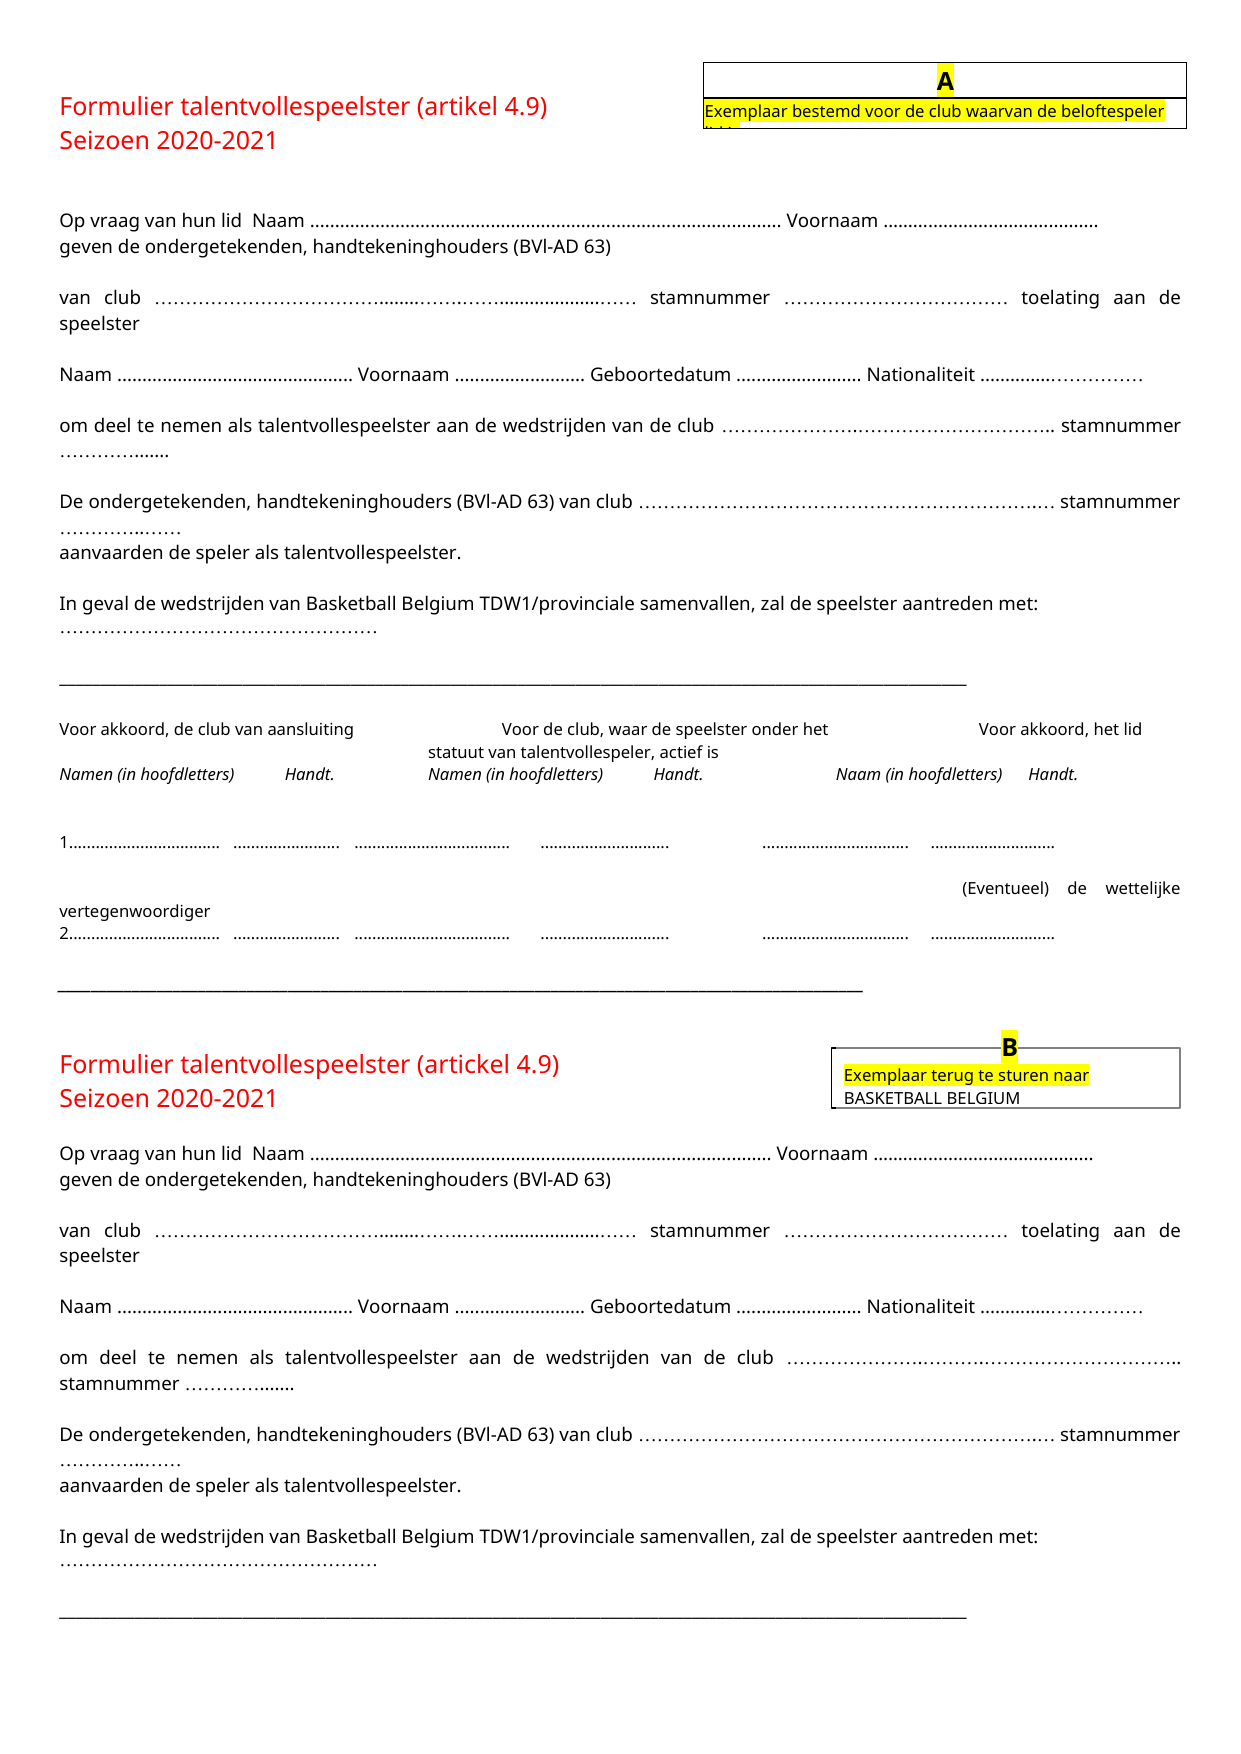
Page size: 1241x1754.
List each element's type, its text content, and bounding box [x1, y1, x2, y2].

text 2.................................. ........................ ................................... ............................. ................................. ............................ [59, 922, 1181, 944]
text Op vraag van hun lid Naam .............................................................................................. Voornaam ……..................................... [59, 208, 1181, 233]
text Op vraag van hun lid Naam ............................................................................................ Voornaam ……...................................... [59, 1140, 1181, 1166]
text aanvaarden de speler als talentvollespeelster. [59, 1472, 1181, 1498]
text Seizoen 2020-2021 [59, 123, 1181, 157]
text Naam ............................................... Voornaam .......................... Geboortedatum ......................... Nationaliteit ..............…………… [59, 361, 1181, 386]
text _____________________________________________________________________________________________________________ [59, 1596, 1181, 1621]
text 1.................................. ........................ ................................... ............................. ................................. ............................ [59, 831, 1181, 854]
text __________________________________________________________________________________________________ [59, 967, 1181, 996]
text Formulier talentvollespeelster (artikel 4.9) [59, 89, 696, 123]
text geven de ondergetekenden, handtekeninghouders (BVl-AD 63) [59, 233, 1181, 259]
text _____________________________________________________________________________________________________________ [59, 663, 1181, 689]
text van club ………………………………........…….……....................…… stamnummer ……………………………… toelating aan de speelster [59, 1217, 1181, 1268]
text In geval de wedstrijden van Basketball Belgium TDW1/provinciale samenvallen, zal de speelster aantreden met: …………………………………………… [59, 591, 1181, 638]
text statuut van talentvollespeler, actief is [354, 740, 1181, 763]
text De ondergetekenden, handtekeninghouders (BVl-AD 63) van club ……………………………………………………….… stamnummer …………..…… [59, 488, 1181, 539]
text Formulier talentvollespeelster (artickel 4.9) [59, 1047, 831, 1081]
text om deel te nemen als talentvollespeelster aan de wedstrijden van de club ………………….……….………………………….. stamnummer …………....... [59, 1344, 1181, 1396]
text De ondergetekenden, handtekeninghouders (BVl-AD 63) van club ……………………………………………………….… stamnummer …………..…… [59, 1421, 1181, 1472]
text geven de ondergetekenden, handtekeninghouders (BVl-AD 63) [59, 1166, 1181, 1191]
text van club ………………………………........…….……....................…… stamnummer ……………………………… toelating aan de speelster [59, 284, 1181, 335]
text Seizoen 2020-2021 [59, 1081, 1181, 1115]
text In geval de wedstrijden van Basketball Belgium TDW1/provinciale samenvallen, zal de speelster aantreden met: …………………………………………… [59, 1523, 1181, 1570]
text Voor akkoord, de club van aansluiting Voor de club, waar de speelster onder het Voor akkoord, het lid [59, 717, 1181, 740]
text om deel te nemen als talentvollespeelster aan de wedstrijden van de club ………………….………………………….. stamnummer …………....... [59, 412, 1181, 463]
text aanvaarden de speler als talentvollespeelster. [59, 539, 1181, 565]
text (Eventueel) de wettelijke vertegenwoordiger [59, 876, 1181, 922]
text Namen (in hoofdletters) Handt. Namen (in hoofdletters) Handt. Naam (in hoofdletters) Handt. [59, 763, 1181, 786]
text Naam ............................................... Voornaam .......................... Geboortedatum ......................... Nationaliteit ..............…………… [59, 1293, 1181, 1319]
